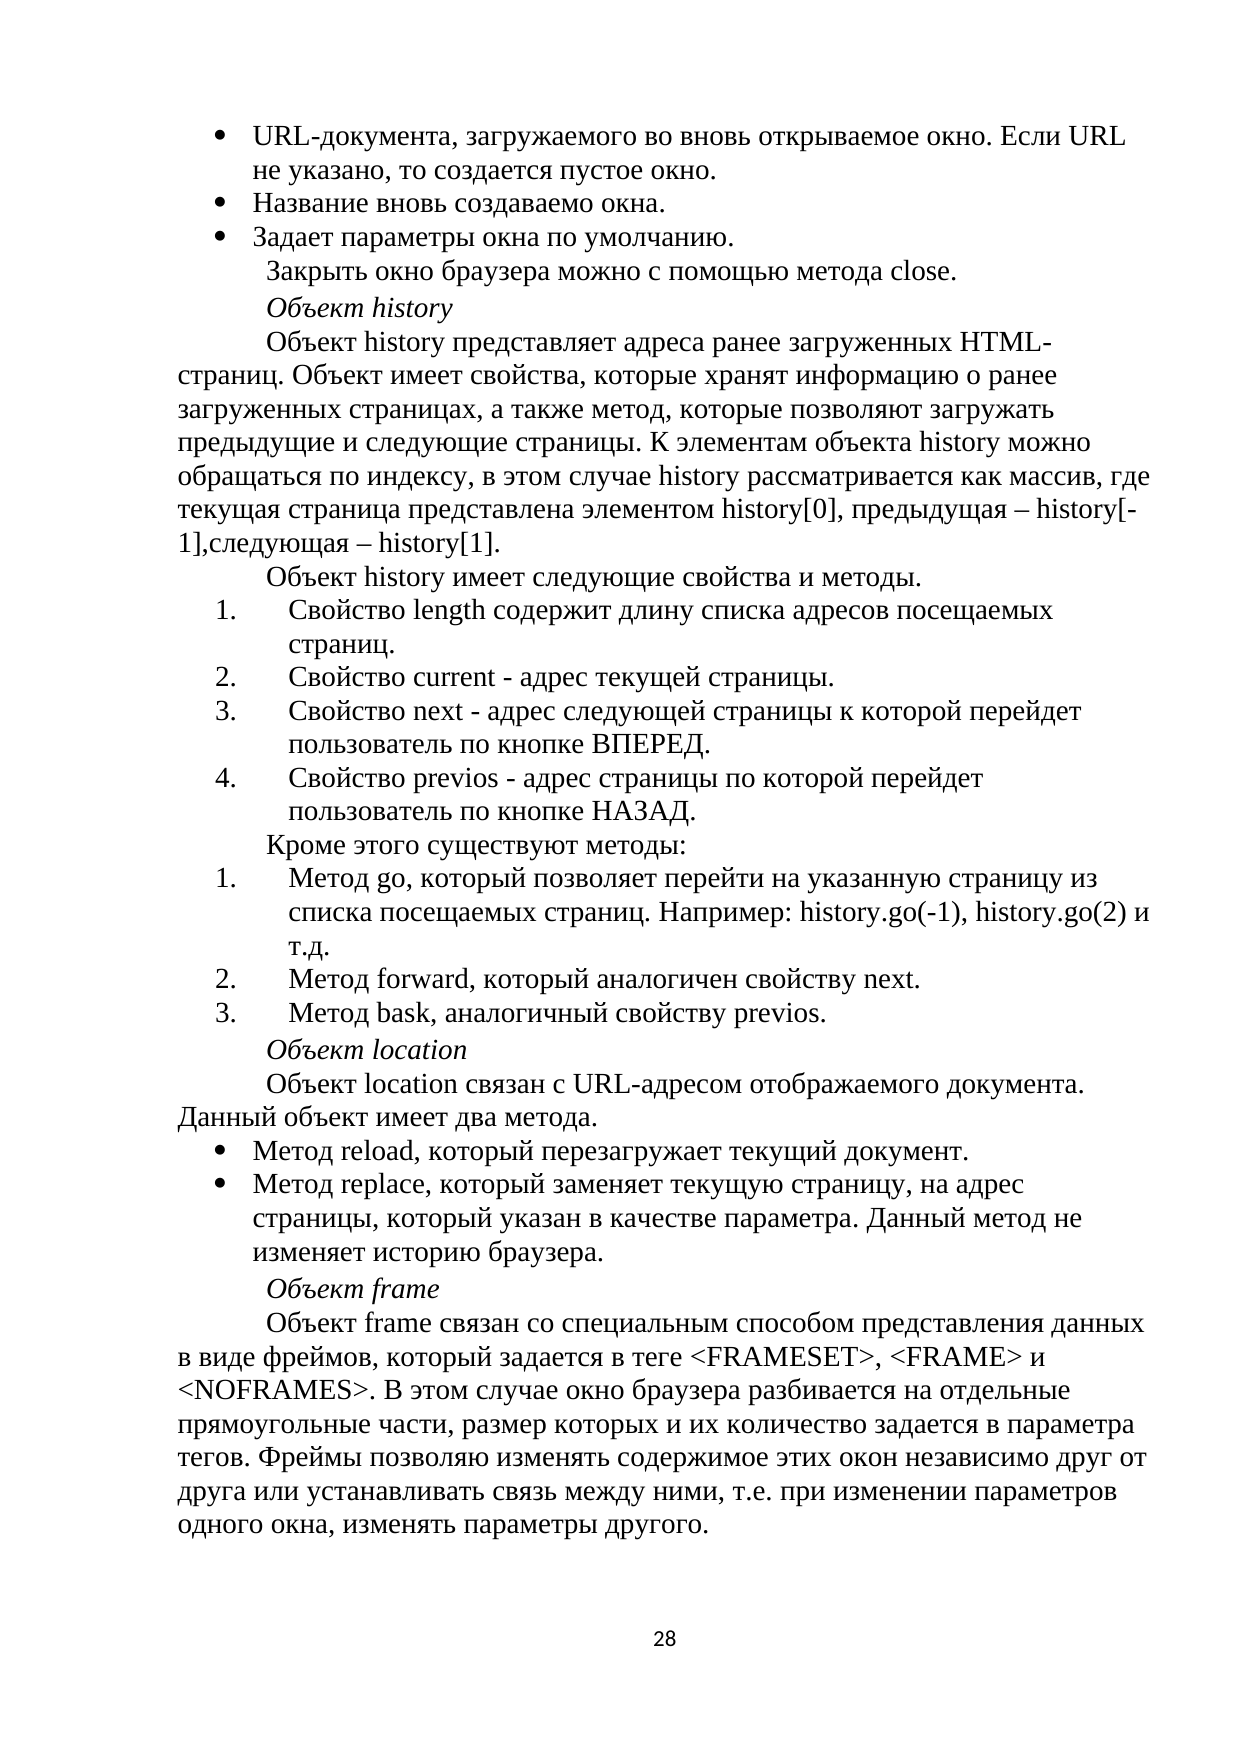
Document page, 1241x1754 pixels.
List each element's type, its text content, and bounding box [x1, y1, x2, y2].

list Метод replace, который заменяет текущую страницу, на адрес страницы, который указан в качестве параметра. Данный метод не изменяет историю браузера. [215, 1167, 1152, 1267]
text Кроме этого существуют методы: [177, 827, 1152, 861]
list Название вновь создаваемо окна. [215, 185, 1152, 219]
subtitle Объект history [177, 290, 1152, 324]
list URL-документа, загружаемого во вновь открываемое окно. Если URL не указано, то создается пустое окно. [215, 118, 1152, 185]
text Объект history имеет следующие свойства и методы. [177, 559, 1152, 592]
list Свойство current - адрес текущей страницы. [215, 659, 1152, 693]
list Задает параметры окна по умолчанию. [215, 219, 1152, 253]
text Закрыть окно браузера можно с помощью метода close. [177, 253, 1152, 286]
list Метод bask, аналогичный свойству previos. [215, 995, 1152, 1028]
list Метод forward, который аналогичен свойству next. [215, 961, 1152, 995]
list Метод go, который позволяет перейти на указанную страницу из списка посещаемых страниц. Например: history.go(-1), history.go(2) и т.д. [215, 861, 1152, 961]
list Метод reload, который перезагружает текущий документ. [215, 1133, 1152, 1167]
subtitle Объект frame [177, 1272, 1152, 1305]
text Объект location связан с URL-адресом отображаемого документа. Данный объект имеет два метода. [177, 1066, 1152, 1133]
list Свойство next - адрес следующей страницы к которой перейдет пользователь по кнопке ВПЕРЕД. [215, 693, 1152, 760]
subtitle Объект location [177, 1032, 1152, 1066]
text Объект frame связан со специальным способом представления данных в виде фреймов, который задается в теге <FRAMESET>, <FRAME> и <NOFRAMES>. В этом случае окно браузера разбивается на отдельные прямоугольные части, размер которых и их количество задается в параметра тегов. Фреймы позволяю изменять содержимое этих окон независимо друг от друга или устанавливать связь между ними, т.е. при изменении параметров одного окна, изменять параметры другого. [177, 1305, 1152, 1540]
text Объект history представляет адреса ранее загруженных HTML-страниц. Объект имеет свойства, которые хранят информацию о ранее загруженных страницах, а также метод, которые позволяют загружать предыдущие и следующие страницы. К элементам объекта history можно обращаться по индексу, в этом случае history рассматривается как массив, где текущая страница представлена элементом history[0], предыдущая – history[-1],следующая – history[1]. [177, 324, 1152, 559]
list Свойство previos - адрес страницы по которой перейдет пользователь по кнопке НАЗАД. [215, 760, 1152, 827]
list Свойство length содержит длину списка адресов посещаемых страниц. [215, 592, 1152, 659]
